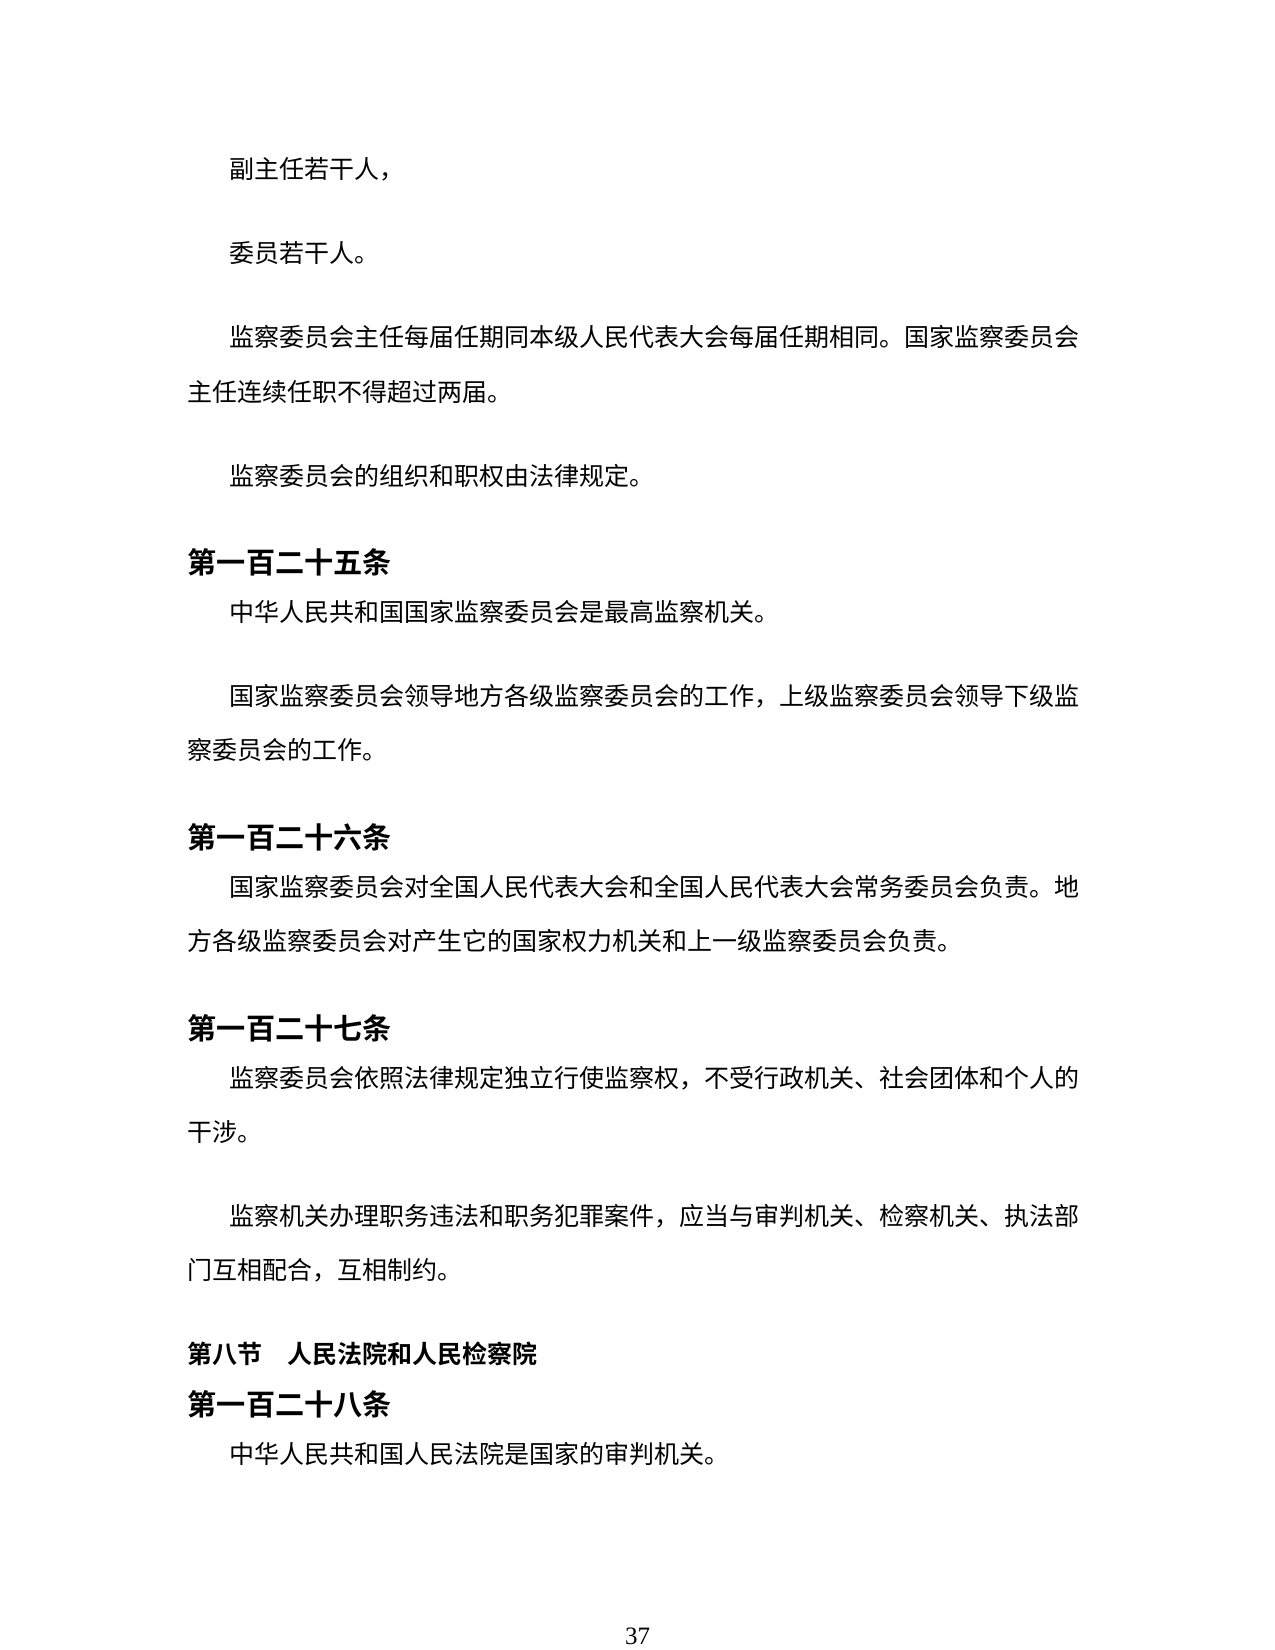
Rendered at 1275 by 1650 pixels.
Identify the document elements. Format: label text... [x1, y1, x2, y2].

text 第一百二十七条 [187, 1006, 1087, 1048]
text 国家监察委员会领导地方各级监察委员会的工作，上级监察委员会领导下级监察委员会的工作。 [187, 676, 1087, 767]
text 第八节 人民法院和人民检察院 [187, 1335, 1087, 1371]
text 第一百二十五条 [187, 540, 1087, 582]
text 委员若干人。 [187, 234, 1087, 270]
text 第一百二十八条 [187, 1381, 1087, 1424]
text 国家监察委员会对全国人民代表大会和全国人民代表大会常务委员会负责。地方各级监察委员会对产生它的国家权力机关和上一级监察委员会负责。 [187, 867, 1087, 958]
text 监察委员会的组织和职权由法律规定。 [187, 456, 1087, 492]
text 监察机关办理职务违法和职务犯罪案件，应当与审判机关、检察机关、执法部门互相配合，互相制约。 [187, 1196, 1087, 1287]
text 中华人民共和国人民法院是国家的审判机关。 [187, 1434, 1087, 1470]
text 中华人民共和国国家监察委员会是最高监察机关。 [187, 592, 1087, 629]
text 第一百二十六条 [187, 814, 1087, 857]
text 副主任若干人， [187, 150, 1087, 186]
text 监察委员会主任每届任期同本级人民代表大会每届任期相同。国家监察委员会主任连续任职不得超过两届。 [187, 318, 1087, 408]
text 监察委员会依照法律规定独立行使监察权，不受行政机关、社会团体和个人的干涉。 [187, 1058, 1087, 1149]
